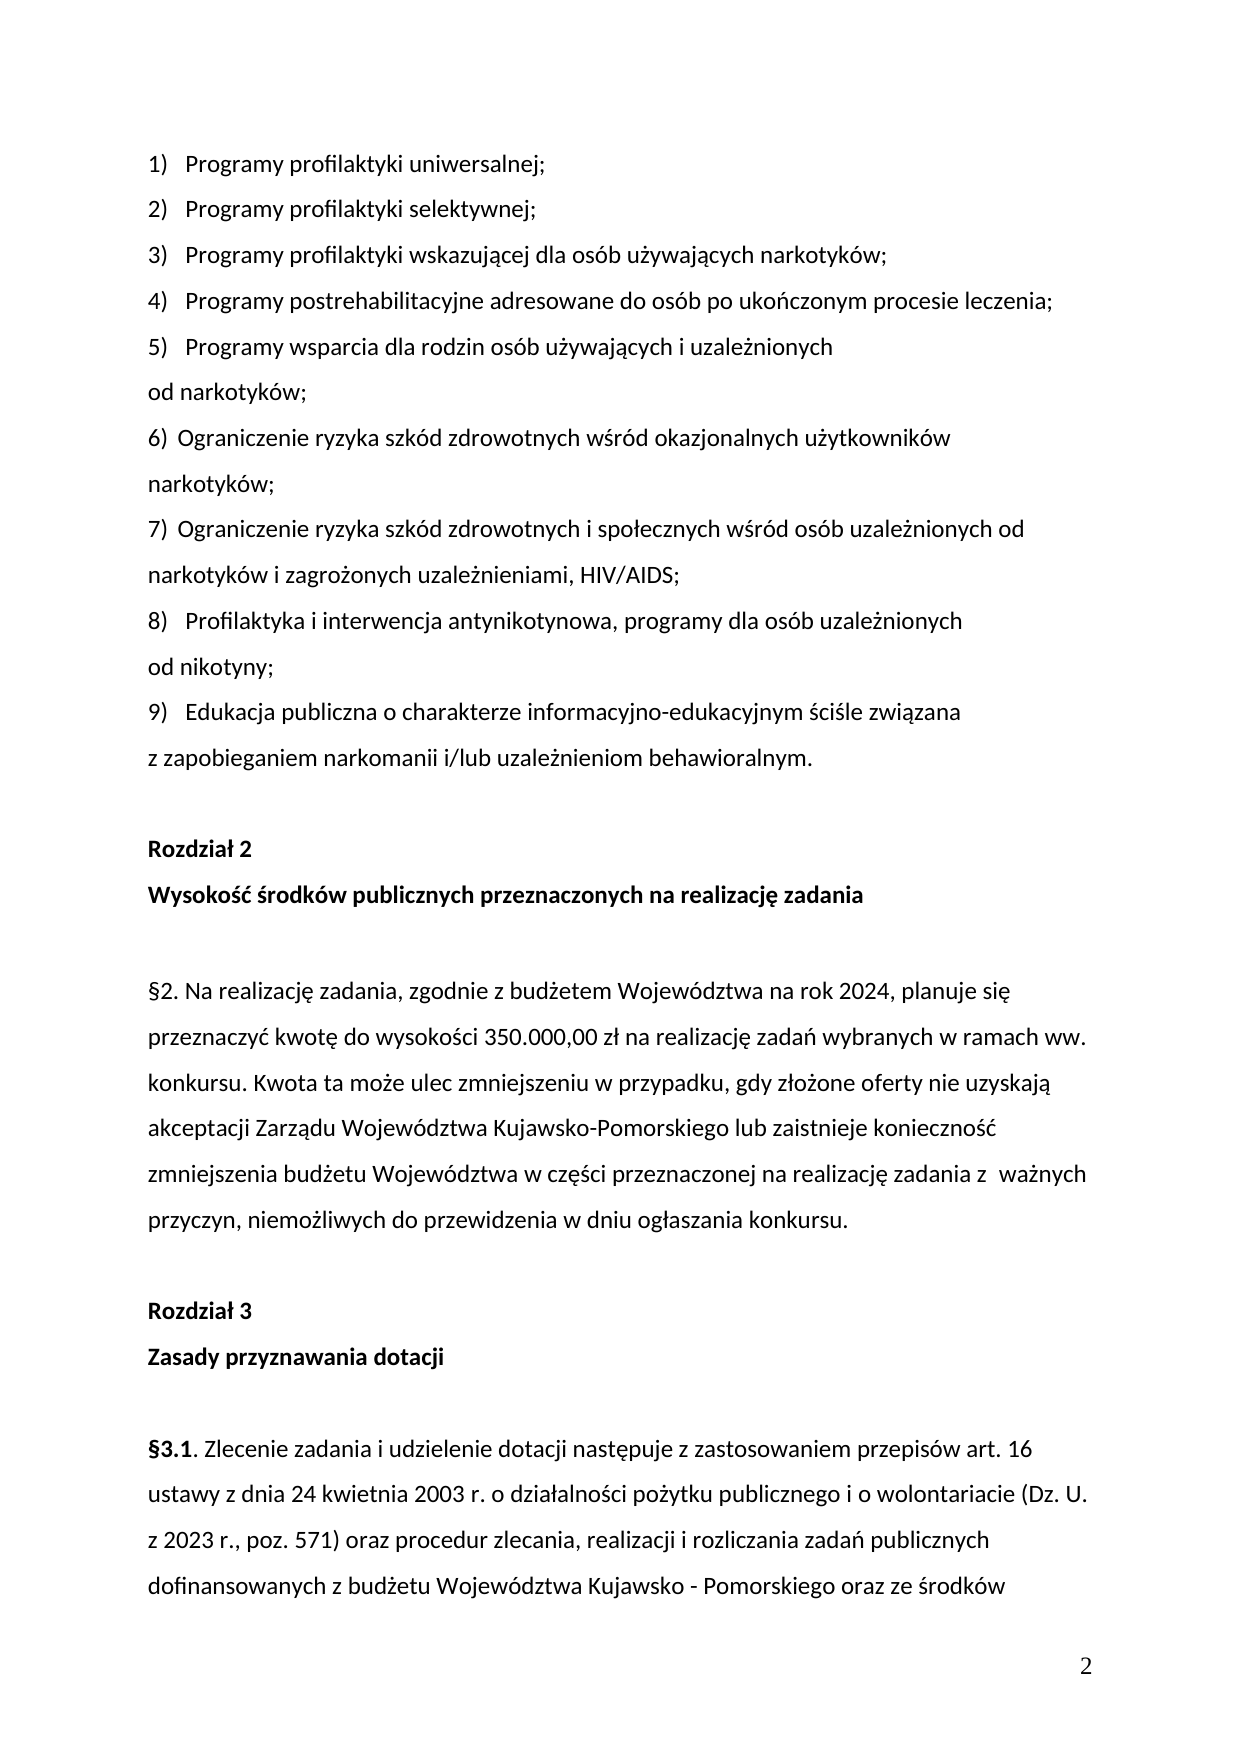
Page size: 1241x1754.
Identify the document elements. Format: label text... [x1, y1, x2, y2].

title 5) Programy wsparcia dla rodzin osób używających i uzależnionych [148, 331, 1092, 361]
title 9) Edukacja publiczna o charakterze informacyjno-edukacyjnym ściśle związana [148, 696, 1092, 727]
title 2) Programy profilaktyki selektywnej; [148, 193, 1092, 224]
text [148, 1433, 1092, 1600]
title 1) Programy profilaktyki uniwersalnej; [148, 148, 1092, 178]
title 8) Profilaktyka i interwencja antynikotynowa, programy dla osób uzależnionych [148, 605, 1092, 636]
title 4) Programy postrehabilitacyjne adresowane do osób po ukończonym procesie leczenia; [148, 285, 1092, 315]
text Rozdział 3 [148, 1296, 1092, 1326]
title 3) Programy profilaktyki wskazującej dla osób używających narkotyków; [148, 239, 1092, 270]
title 6) Ograniczenie ryzyka szkód zdrowotnych wśród okazjonalnych użytkowników narkotyków; [148, 422, 1092, 498]
title Wysokość środków publicznych przeznaczonych na realizację zadania [148, 879, 1092, 910]
title z zapobieganiem narkomanii i/lub uzależnieniom behawioralnym. [148, 742, 1092, 773]
title §2. Na realizację zadania, zgodnie z budżetem Województwa na rok 2024, planuje się przeznaczyć kwotę do wysokości 350.000,00 zł na realizację zadań wybranych w ramach ww. konkursu. Kwota ta może ulec zmniejszeniu w przypadku, gdy złożone oferty nie uzyskają akceptacji Zarządu Województwa Kujawsko-Pomorskiego lub zaistnieje konieczność zmniejszenia budżetu Województwa w części przeznaczonej na realizację zadania z ważnych przyczyn, niemożliwych do przewidzenia w dniu ogłaszania konkursu. [148, 975, 1092, 1234]
text Zasady przyznawania dotacji [148, 1341, 1092, 1372]
title od narkotyków; [148, 376, 1092, 407]
title od nikotyny; [148, 651, 1092, 681]
title 7) Ograniczenie ryzyka szkód zdrowotnych i społecznych wśród osób uzależnionych od narkotyków i zagrożonych uzależnieniami, HIV/AIDS; [148, 513, 1092, 590]
title Rozdział 2 [148, 834, 1092, 864]
